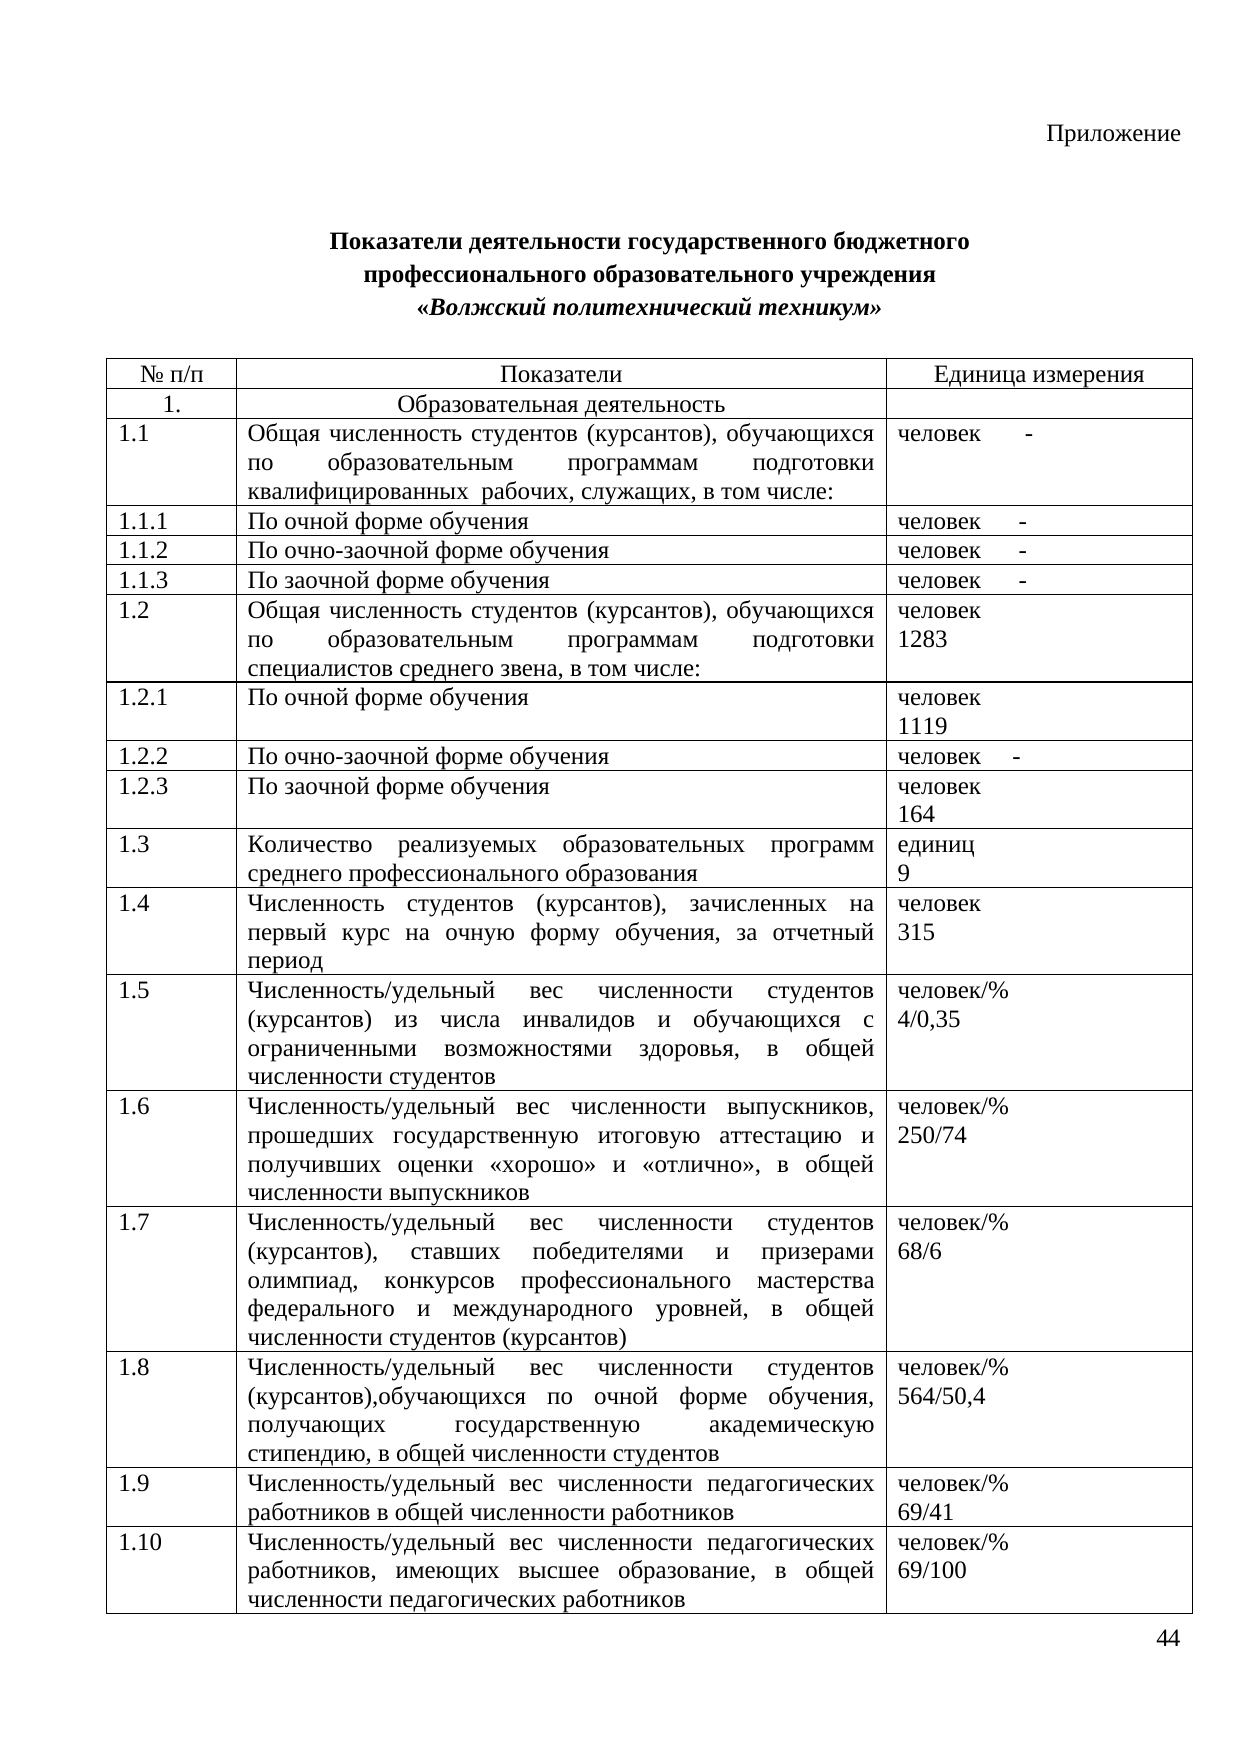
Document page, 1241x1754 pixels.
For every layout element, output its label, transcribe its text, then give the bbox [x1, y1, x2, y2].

table_cell 1.10 [107, 1527, 236, 1613]
table_cell 1.8 [107, 1352, 236, 1467]
table_cell человек - [887, 565, 1192, 594]
table_cell Численность/удельный вес численности студентов (курсантов),обучающихся по очной форме обучения, получающих государственную академическую стипендию, в общей численности студентов [237, 1352, 886, 1467]
table_cell 1.2 [107, 595, 236, 681]
table_cell [887, 389, 1192, 417]
table_cell 1.6 [107, 1091, 236, 1206]
table_header Единица измерения [887, 359, 1192, 388]
table_cell 1.1 [107, 419, 236, 505]
table_cell 1.7 [107, 1207, 236, 1351]
text профессионального образовательного учреждения [118, 259, 1181, 288]
table_cell 1.2.3 [107, 771, 236, 828]
table_cell 1.5 [107, 975, 236, 1090]
table_cell Общая численность студентов (курсантов), обучающихся по образовательным программам подготовки специалистов среднего звена, в том числе: [237, 595, 886, 681]
table_cell человек - [887, 741, 1192, 770]
table_cell По очно-заочной форме обучения [237, 741, 886, 770]
table_cell человек - [887, 536, 1192, 564]
table_cell Количество реализуемых образовательных программ среднего профессионального образования [237, 829, 886, 887]
table_cell человек - [887, 419, 1192, 505]
table_cell человек/% 68/6 [887, 1207, 1192, 1351]
table_cell По заочной форме обучения [237, 565, 886, 594]
table_cell По заочной форме обучения [237, 771, 886, 828]
table_cell человек/% 69/41 [887, 1468, 1192, 1526]
table_cell 1.1.1 [107, 506, 236, 534]
table_cell Численность/удельный вес численности студентов (курсантов) из числа инвалидов и обучающихся с ограниченными возможностями здоровья, в общей численности студентов [237, 975, 886, 1090]
table_cell По очно-заочной форме обучения [237, 536, 886, 564]
table_cell 1.1.3 [107, 565, 236, 594]
table_cell 1.3 [107, 829, 236, 887]
table_cell Численность/удельный вес численности выпускников, прошедших государственную итоговую аттестацию и получивших оценки «хорошо» и «отлично», в общей численности выпускников [237, 1091, 886, 1206]
table_cell Численность/удельный вес численности педагогических работников в общей численности работников [237, 1468, 886, 1526]
text «Волжский политехнический техникум» [118, 292, 1181, 321]
table_cell человек/% 4/0,35 [887, 975, 1192, 1090]
table_cell По очной форме обучения [237, 506, 886, 534]
table_cell 1.4 [107, 888, 236, 974]
table_cell единиц 9 [887, 829, 1192, 887]
table_cell человек 1119 [887, 683, 1192, 740]
table_header № п/п [107, 359, 236, 388]
table_cell человек 164 [887, 771, 1192, 828]
table_cell человек - [887, 506, 1192, 534]
table_cell Численность/удельный вес численности педагогических работников, имеющих высшее образование, в общей численности педагогических работников [237, 1527, 886, 1613]
table_cell человек/% 250/74 [887, 1091, 1192, 1206]
table_header Показатели [237, 359, 886, 388]
table_cell 1.9 [107, 1468, 236, 1526]
table_cell 1.1.2 [107, 536, 236, 564]
table_cell Образовательная деятельность [237, 389, 886, 417]
table_cell человек/% 564/50,4 [887, 1352, 1192, 1467]
table_cell человек/% 69/100 [887, 1527, 1192, 1613]
table_cell Общая численность студентов (курсантов), обучающихся по образовательным программам подготовки квалифицированных рабочих, служащих, в том числе: [237, 419, 886, 505]
table_cell Численность/удельный вес численности студентов (курсантов), ставших победителями и призерами олимпиад, конкурсов профессионального мастерства федерального и международного уровней, в общей численности студентов (курсантов) [237, 1207, 886, 1351]
table_cell человек 315 [887, 888, 1192, 974]
table_cell 1.2.2 [107, 741, 236, 770]
text Показатели деятельности государственного бюджетного [118, 226, 1181, 254]
text Приложение [118, 118, 1181, 147]
table_cell 1.2.1 [107, 683, 236, 740]
table_cell 1. [107, 389, 236, 417]
table_cell человек 1283 [887, 595, 1192, 681]
table_cell По очной форме обучения [237, 683, 886, 740]
table_cell Численность студентов (курсантов), зачисленных на первый курс на очную форму обучения, за отчетный период [237, 888, 886, 974]
